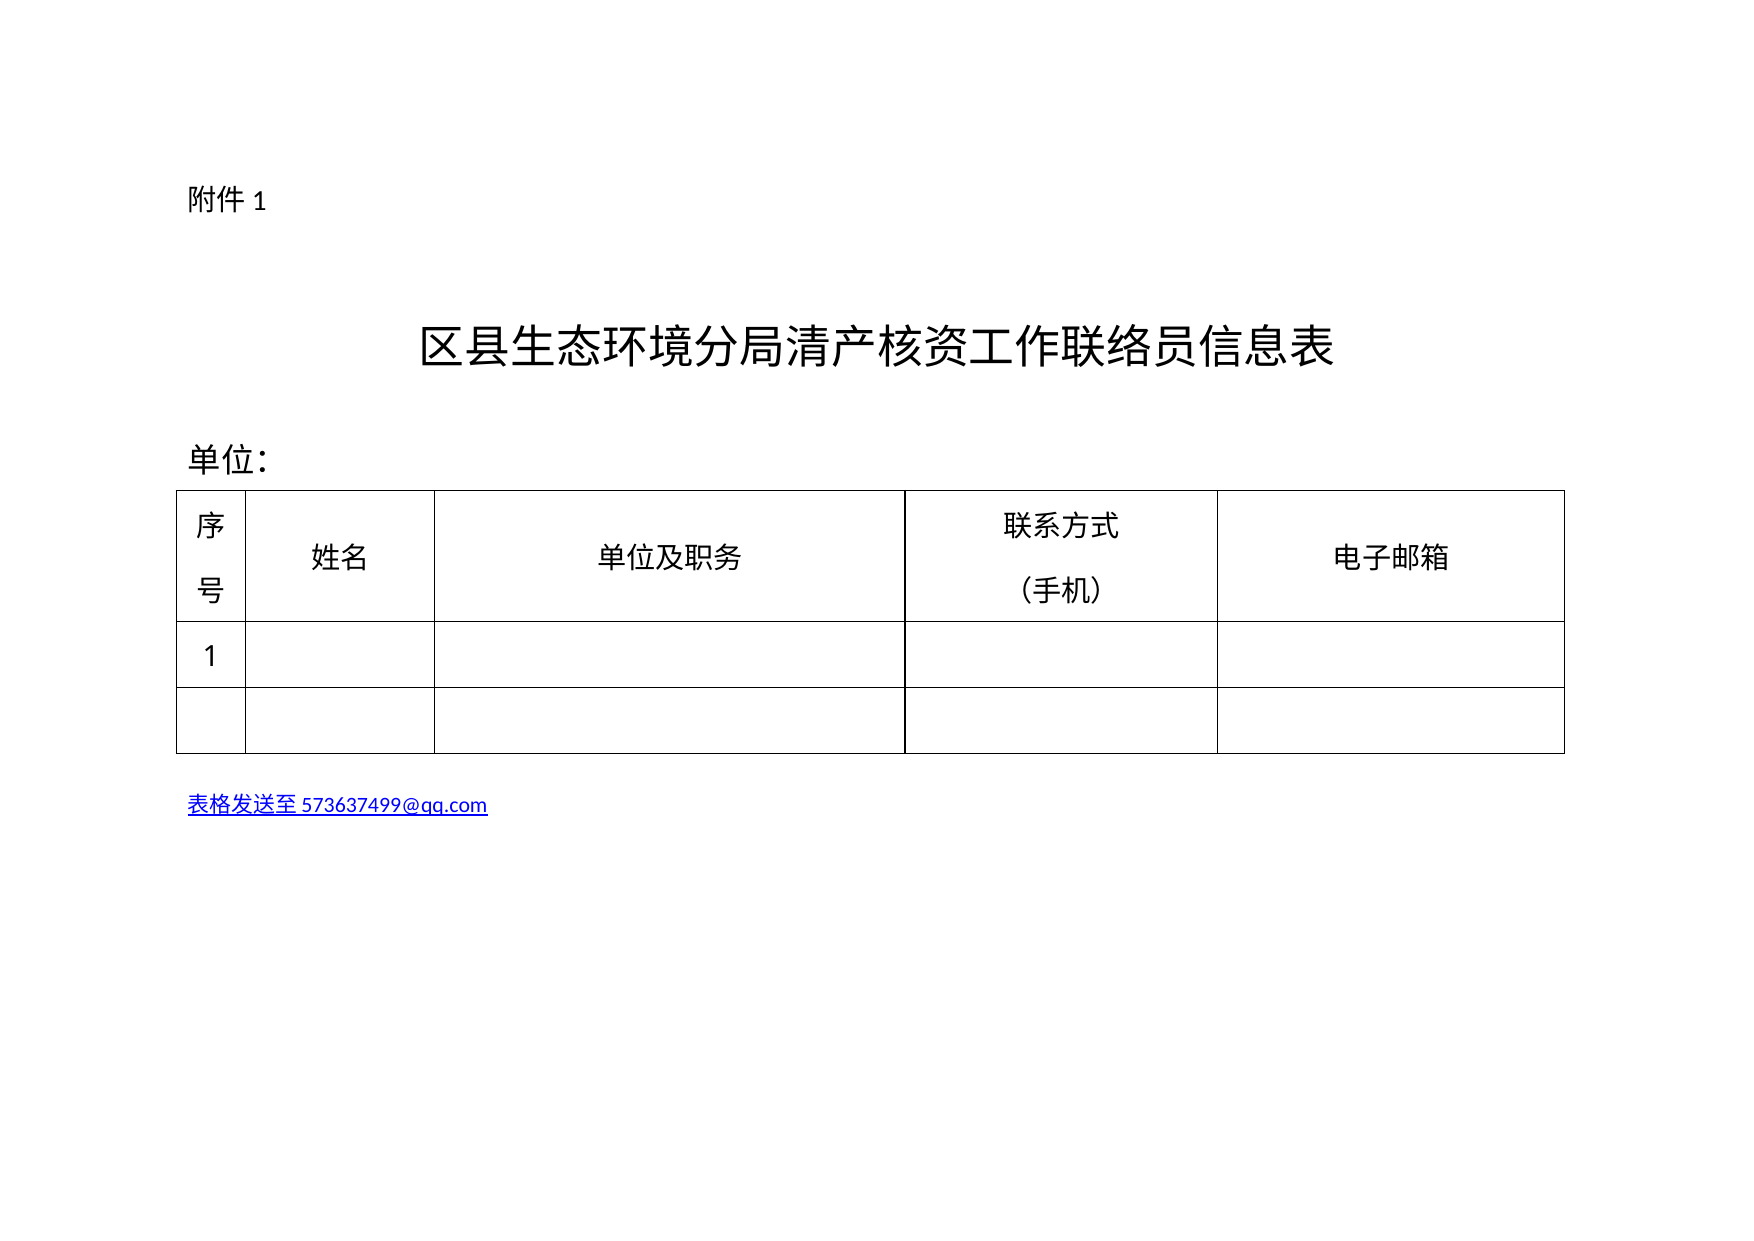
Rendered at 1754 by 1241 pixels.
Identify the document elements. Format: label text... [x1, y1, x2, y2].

table_cell [1218, 688, 1564, 753]
table_cell [435, 622, 904, 687]
text 区县生态环境分局清产核资工作联络员信息表 [187, 295, 1566, 393]
table_cell [906, 622, 1217, 687]
table_header 联系方式 （手机） [906, 491, 1217, 621]
text 单位： [187, 425, 1566, 490]
table_cell 1 [177, 622, 245, 687]
table_cell [177, 688, 245, 753]
table_header 电子邮箱 [1218, 491, 1564, 621]
table_cell [435, 688, 904, 753]
text 表格发送至573637499@qq.com [187, 787, 1566, 819]
table_header 姓名 [246, 491, 434, 621]
table_header 单位及职务 [435, 491, 904, 621]
table_cell [246, 622, 434, 687]
table_header 序号 [177, 491, 245, 621]
text 附件1 [187, 165, 1566, 230]
table_cell [906, 688, 1217, 753]
table_cell [1218, 622, 1564, 687]
table_cell [246, 688, 434, 753]
